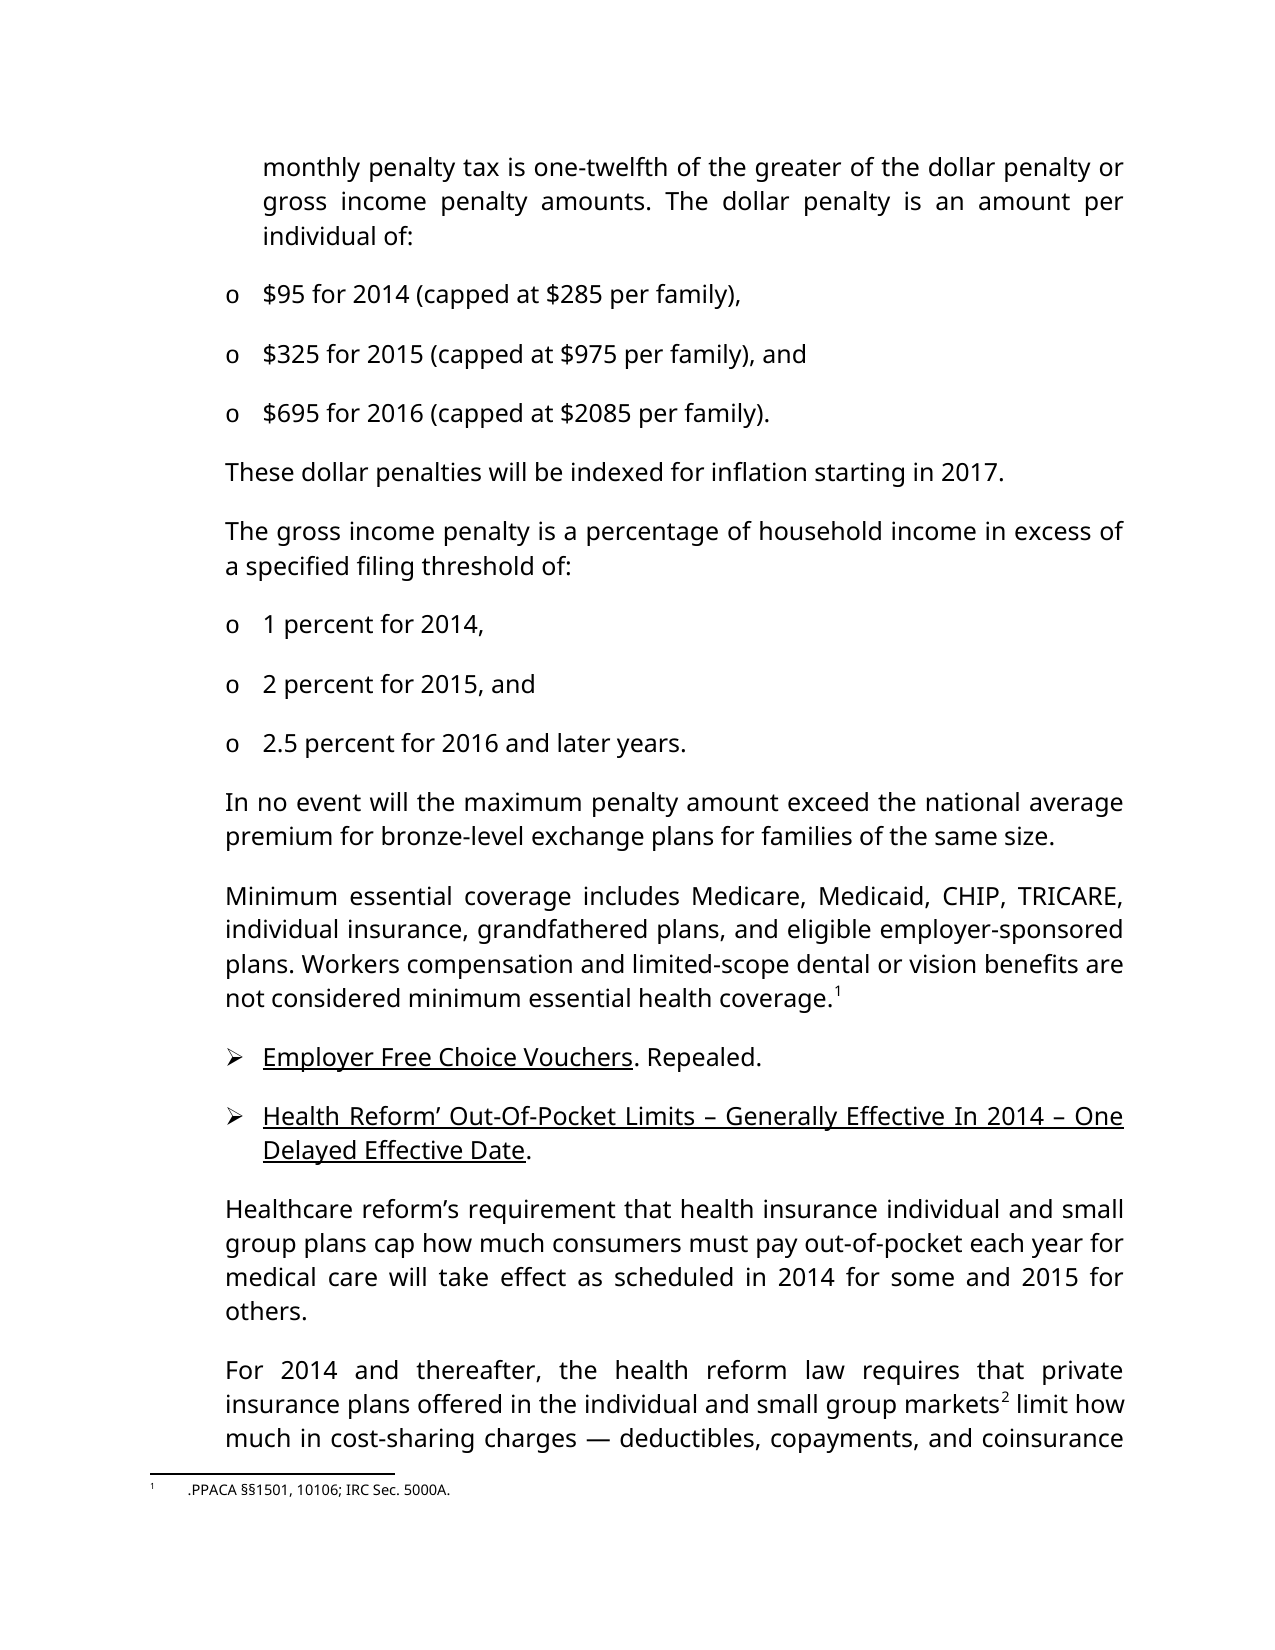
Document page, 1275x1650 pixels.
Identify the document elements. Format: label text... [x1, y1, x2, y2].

text $695 for 2016 (capped at $2085 per family). [225, 396, 1125, 430]
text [225, 150, 1125, 252]
text 2 percent for 2015, and [225, 666, 1125, 701]
text 2.5 percent for 2016 and later years. [225, 726, 1125, 760]
text Healthcare reform’s requirement that health insurance individual and small group plans cap how much consumers must pay out-of-pocket each year for medical care will take effect as scheduled in 2014 for some and 2015 for others. [225, 1192, 1125, 1328]
text The gross income penalty is a percentage of household income in excess of a specified filing threshold of: [225, 514, 1125, 582]
text $95 for 2014 (capped at $285 per family), [225, 277, 1125, 311]
text Minimum essential coverage includes Medicare, Medicaid, CHIP, TRICARE, individual insurance, grandfathered plans, and eligible employer-sponsored plans. Workers compensation and limited-scope dental or vision benefits are not considered minimum essential health coverage. [225, 878, 1125, 1014]
text $325 for 2015 (capped at $975 per family), and [225, 336, 1125, 371]
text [225, 1353, 1125, 1455]
text Employer Free Choice Vouchers. Repealed. [225, 1039, 1125, 1073]
text In no event will the maximum penalty amount exceed the national average premium for bronze-level exchange plans for families of the same size. [225, 785, 1125, 853]
text 1 percent for 2014, [225, 607, 1125, 641]
text Health Reform’ Out-Of-Pocket Limits – Generally Effective In 2014 – One Delayed Effective Date. [225, 1098, 1125, 1167]
text These dollar penalties will be indexed for inflation starting in 2017. [225, 455, 1125, 489]
